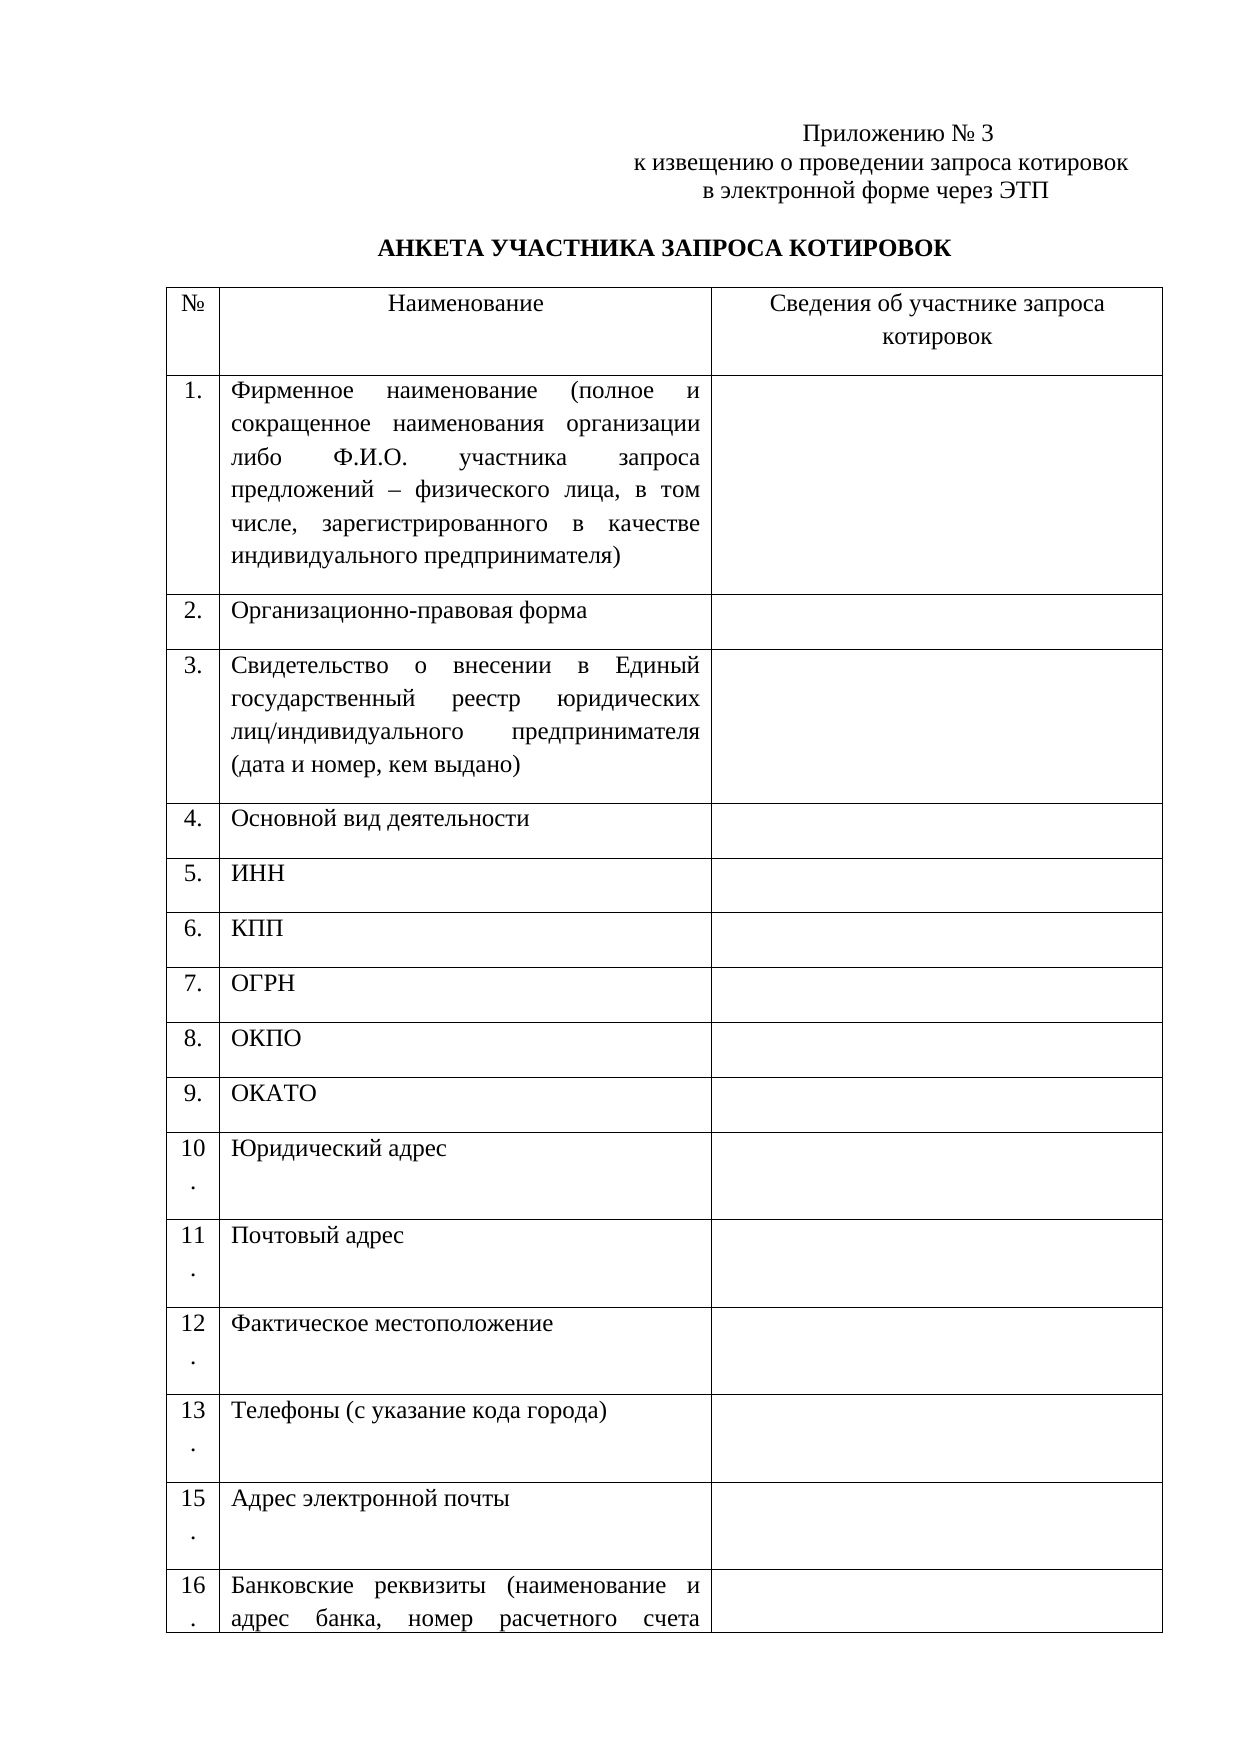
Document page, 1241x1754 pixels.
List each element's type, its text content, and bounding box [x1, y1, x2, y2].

table_cell 12. [167, 1308, 219, 1394]
table_cell 7. [167, 968, 219, 1022]
table_cell [712, 1220, 1162, 1307]
table_cell Фактическое местоположение [220, 1308, 711, 1394]
table_cell 11. [167, 1220, 219, 1307]
table_cell 3. [167, 650, 219, 802]
table_cell 8. [167, 1023, 219, 1077]
table_cell [712, 376, 1162, 594]
table_cell [712, 1308, 1162, 1394]
table_cell Фирменное наименование (полное и сокращенное наименования организации либо Ф.И.О. участника запроса предложений – физического лица, в том числе, зарегистрированного в качестве индивидуального предпринимателя) [220, 376, 711, 594]
table_header № [167, 288, 219, 374]
table_cell [712, 1133, 1162, 1219]
table_cell [712, 1078, 1162, 1132]
table_cell Свидетельство о внесении в Единый государственный реестр юридических лиц/индивидуального предпринимателя (дата и номер, кем выдано) [220, 650, 711, 802]
table_header Наименование [220, 288, 711, 374]
table_cell 4. [167, 804, 219, 857]
table_cell ИНН [220, 859, 711, 912]
table_cell Почтовый адрес [220, 1220, 711, 1307]
text в электронной форме через ЭТП [177, 176, 1152, 204]
table_cell [712, 968, 1162, 1022]
table_cell Телефоны (с указание кода города) [220, 1395, 711, 1482]
table_cell [712, 804, 1162, 857]
table_cell ОКПО [220, 1023, 711, 1077]
table_cell 2. [167, 595, 219, 649]
table_cell 6. [167, 913, 219, 967]
text Приложению № 3 [177, 118, 1152, 147]
text к извещению о проведении запроса котировок [177, 147, 1152, 176]
table_cell Адрес электронной почты [220, 1483, 711, 1569]
table_cell ОКАТО [220, 1078, 711, 1132]
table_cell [220, 1570, 711, 1632]
table_cell [712, 1395, 1162, 1482]
table_cell [712, 1023, 1162, 1077]
table_cell 5. [167, 859, 219, 912]
table_cell 1. [167, 376, 219, 594]
table_cell [712, 595, 1162, 649]
table_cell 15. [167, 1483, 219, 1569]
table_cell 10. [167, 1133, 219, 1219]
table_cell Юридический адрес [220, 1133, 711, 1219]
table_cell [712, 650, 1162, 802]
table_cell 13. [167, 1395, 219, 1482]
table_cell [712, 913, 1162, 967]
table_cell КПП [220, 913, 711, 967]
table_cell 16. [167, 1570, 219, 1632]
table_cell ОГРН [220, 968, 711, 1022]
table_cell Организационно-правовая форма [220, 595, 711, 649]
text АНКЕТА УЧАСТНИКА ЗАПРОСА КОТИРОВОК [177, 233, 1152, 262]
table_cell 9. [167, 1078, 219, 1132]
table_cell [712, 1570, 1162, 1632]
table_cell Основной вид деятельности [220, 804, 711, 857]
table_cell [712, 859, 1162, 912]
table_cell [712, 1483, 1162, 1569]
table_header Сведения об участнике запроса котировок [712, 288, 1162, 374]
